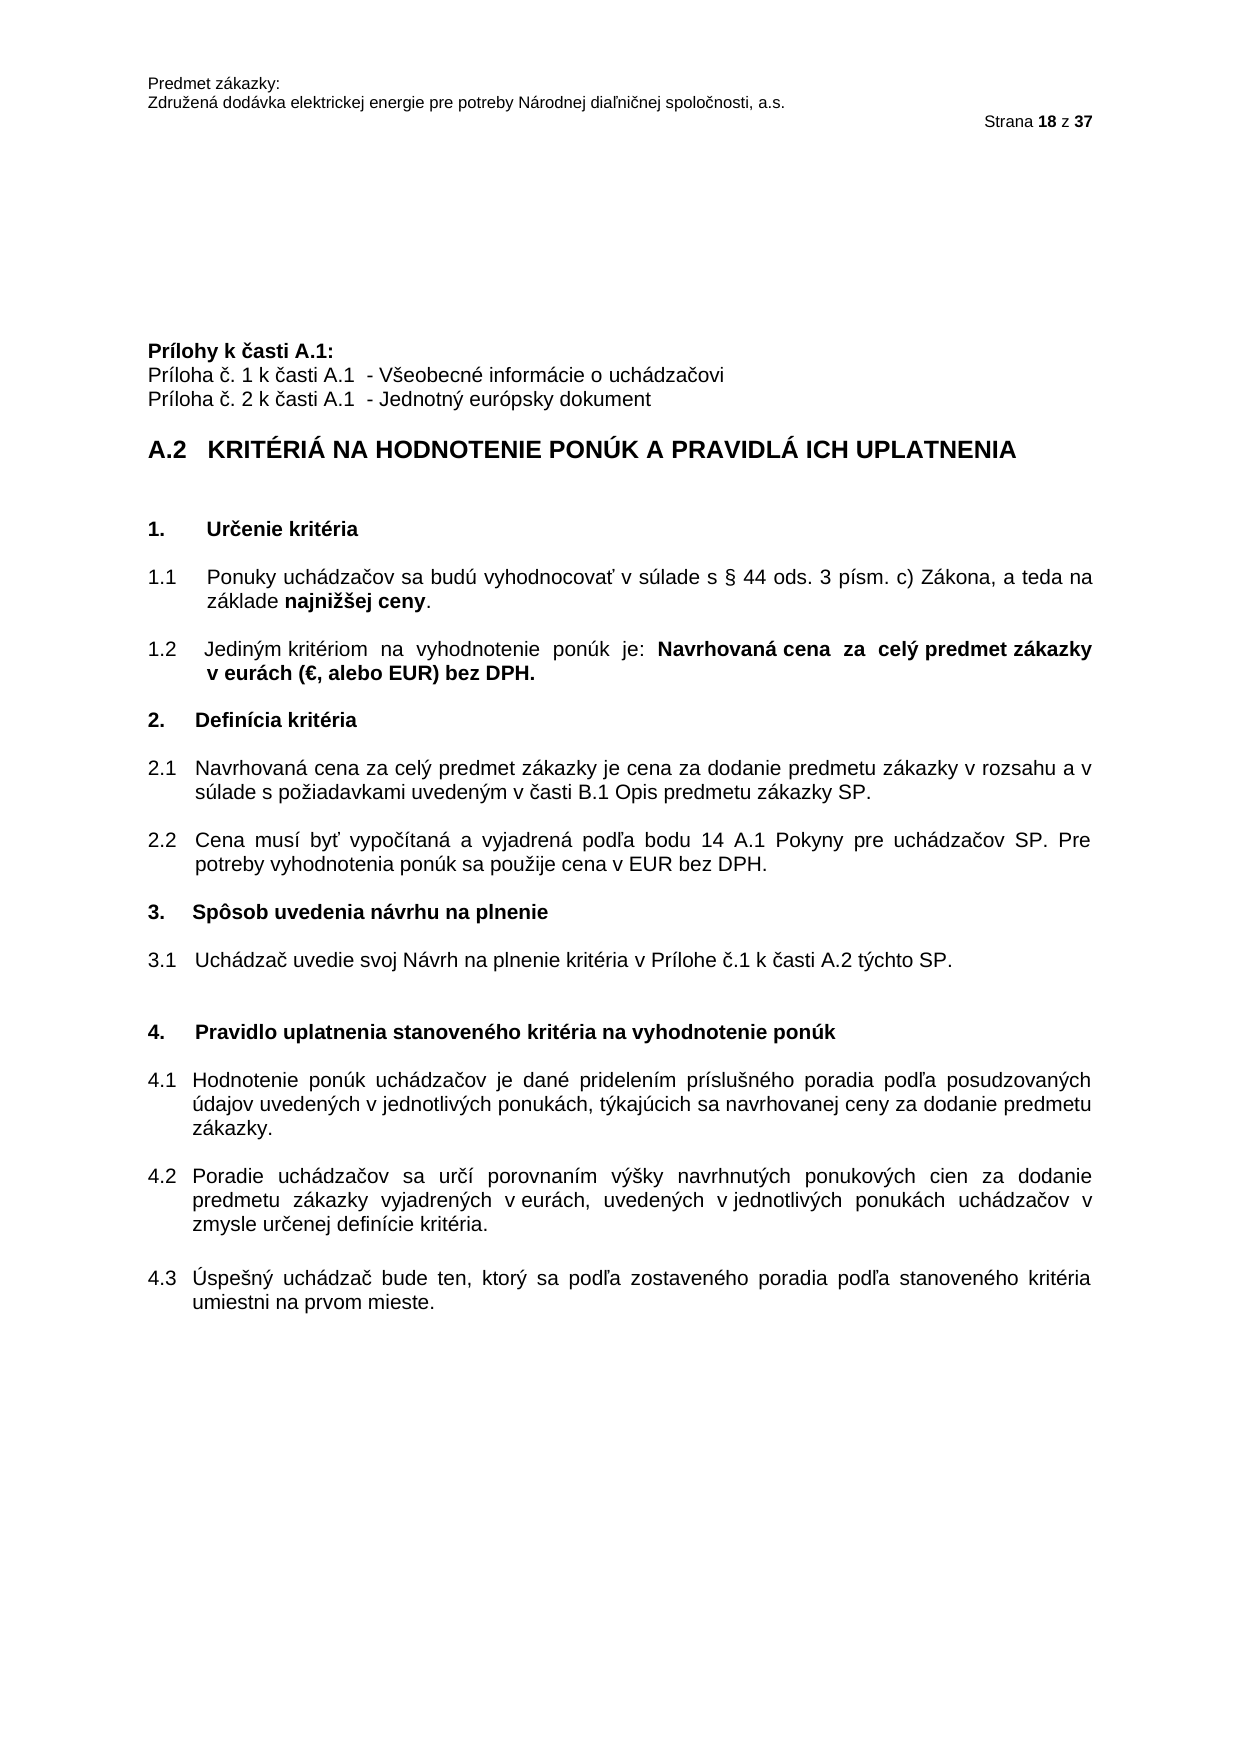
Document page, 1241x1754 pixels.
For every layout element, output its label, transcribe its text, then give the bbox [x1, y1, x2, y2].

text Prílohy k časti A.1: [148, 339, 1093, 363]
subtitle A.2 KritériÁ na hodnotenie ponúk a PRAVIDLÁ ich uplatnenia [148, 435, 1093, 464]
list Pravidlo uplatnenia stanoveného kritéria na vyhodnotenie ponúk [148, 1020, 1093, 1044]
list Určenie kritéria [148, 517, 1093, 541]
text 4.1 Hodnotenie ponúk uchádzačov je dané pridelením príslušného poradia podľa posudzovaných údajov uvedených v jednotlivých ponukách, týkajúcich sa navrhovanej ceny za dodanie predmetu zákazky. [148, 1068, 1093, 1139]
list Spôsob uvedenia návrhu na plnenie [148, 900, 1093, 924]
list Ponuky uchádzačov sa budú vyhodnocovať v súlade s § 44 ods. 3 písm. c) Zákona, a teda na základe najnižšej ceny. [148, 564, 1093, 612]
text 4.2 Poradie uchádzačov sa určí porovnaním výšky navrhnutých ponukových cien za dodanie predmetu zákazky vyjadrených v eurách, uvedených v jednotlivých ponukách uchádzačov v zmysle určenej definície kritéria. [148, 1163, 1093, 1235]
text Príloha č. 1 k časti A.1 - Všeobecné informácie o uchádzačovi [148, 363, 1093, 387]
list Definícia kritéria [148, 708, 1093, 732]
text 2.1 Navrhovaná cena za celý predmet zákazky je cena za dodanie predmetu zákazky v rozsahu a v súlade s požiadavkami uvedeným v časti B.1 Opis predmetu zákazky SP. [148, 756, 1093, 804]
list Jediným kritériom na vyhodnotenie ponúk je: Navrhovaná cena za celý predmet zákazky v eurách (€, alebo EUR) bez DPH. [148, 636, 1093, 684]
text Príloha č. 2 k časti A.1 - Jednotný európsky dokument [148, 387, 1093, 411]
list Uchádzač uvedie svoj Návrh na plnenie kritéria v Prílohe č.1 k časti A.2 týchto SP. [148, 948, 1093, 972]
text 2.2 Cena musí byť vypočítaná a vyjadrená podľa bodu 14 A.1 Pokyny pre uchádzačov SP. Pre potreby vyhodnotenia ponúk sa použije cena v EUR bez DPH. [148, 828, 1093, 876]
list Úspešný uchádzač bude ten, ktorý sa podľa zostaveného poradia podľa stanoveného kritéria umiestni na prvom mieste. [148, 1266, 1093, 1313]
